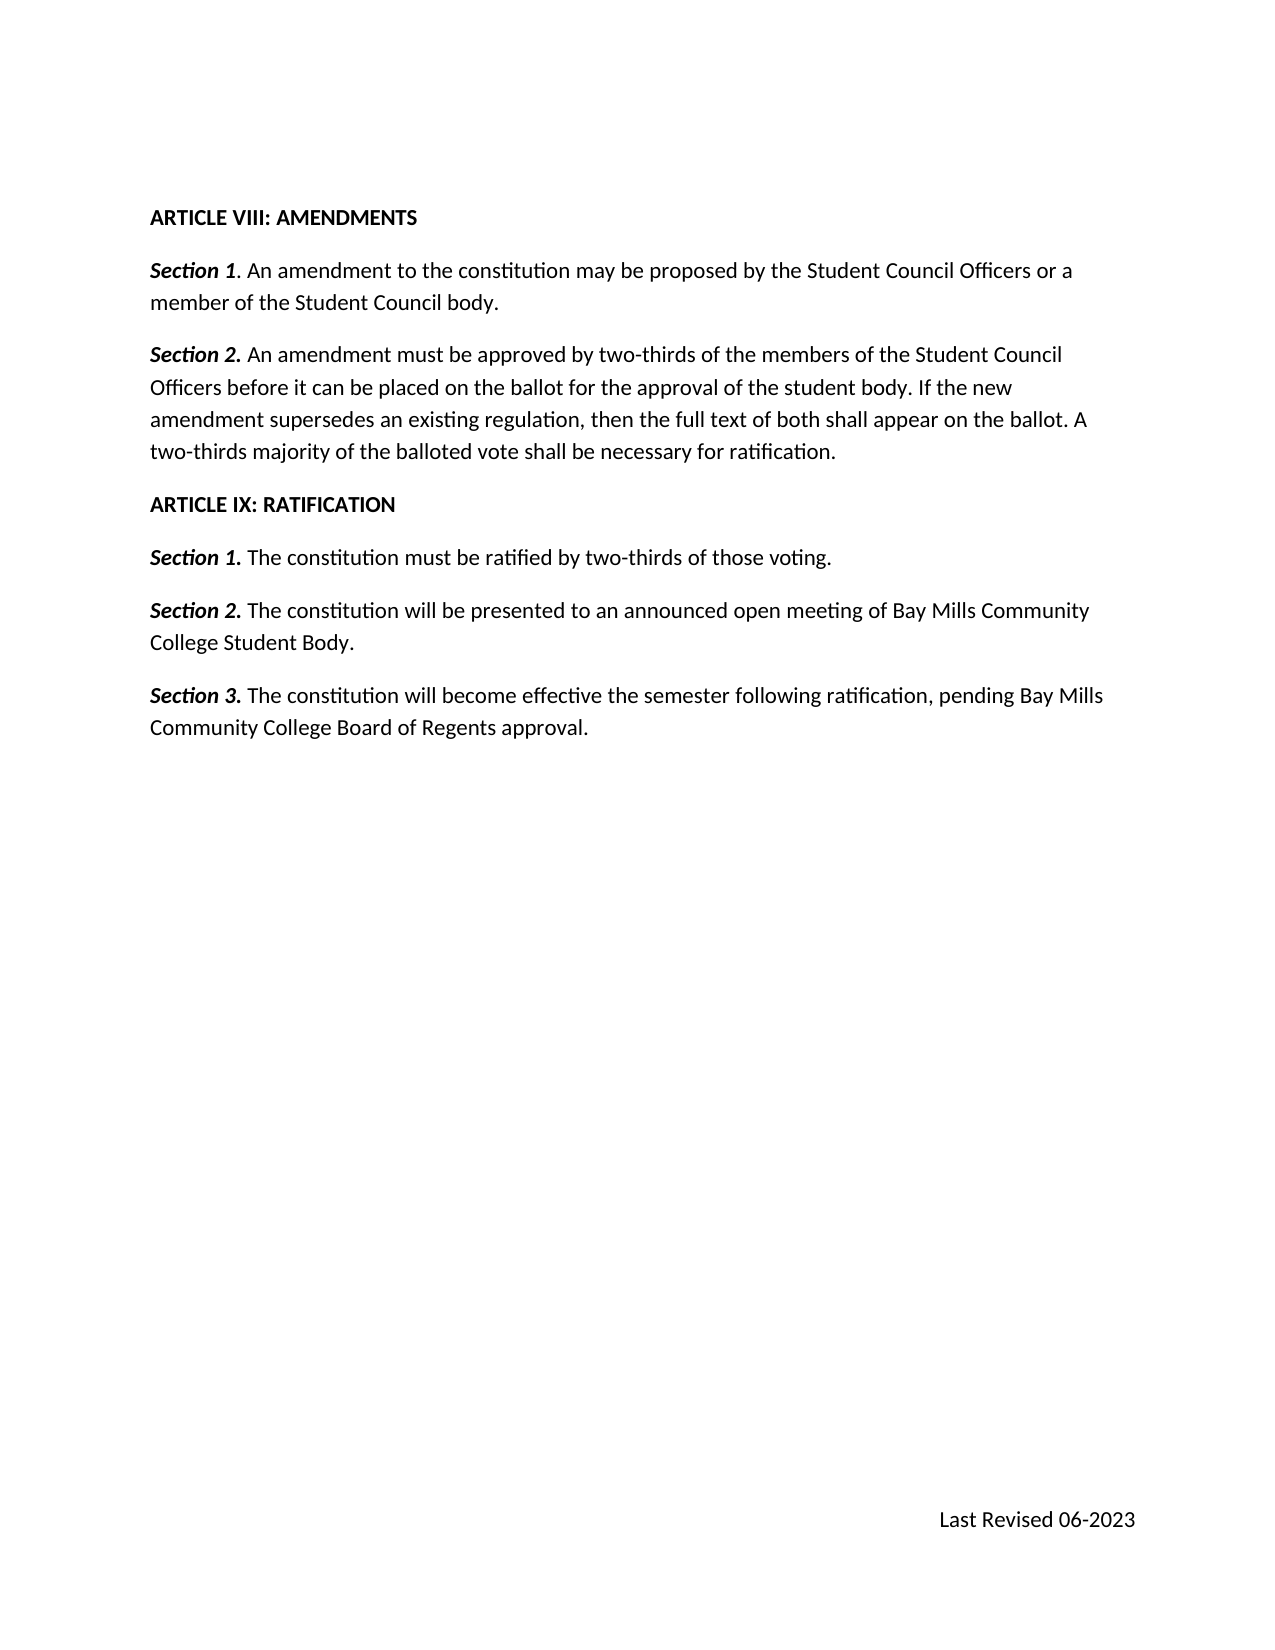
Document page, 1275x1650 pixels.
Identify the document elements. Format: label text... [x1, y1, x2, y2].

subtitle ARTICLE VIII: AMENDMENTS [150, 203, 1135, 231]
text Section 3. The constitution will become effective the semester following ratification, pending Bay Mills Community College Board of Regents approval. [150, 681, 1135, 741]
text Section 2. An amendment must be approved by two-thirds of the members of the Student Council Officers before it can be placed on the ballot for the approval of the student body. If the new amendment supersedes an existing regulation, then the full text of both shall appear on the ballot. A two-thirds majority of the balloted vote shall be necessary for ratification. [150, 340, 1087, 465]
text Section 1. An amendment to the constitution may be proposed by the Student Council Officers or a member of the Student Council body. [150, 256, 1135, 316]
text Section 2. The constitution will be presented to an announced open meeting of Bay Mills Community College Student Body. [150, 596, 1135, 656]
subtitle ARTICLE IX: RATIFICATION [150, 490, 1135, 518]
text Section 1. The constitution must be ratified by two-thirds of those voting. [150, 543, 1135, 571]
